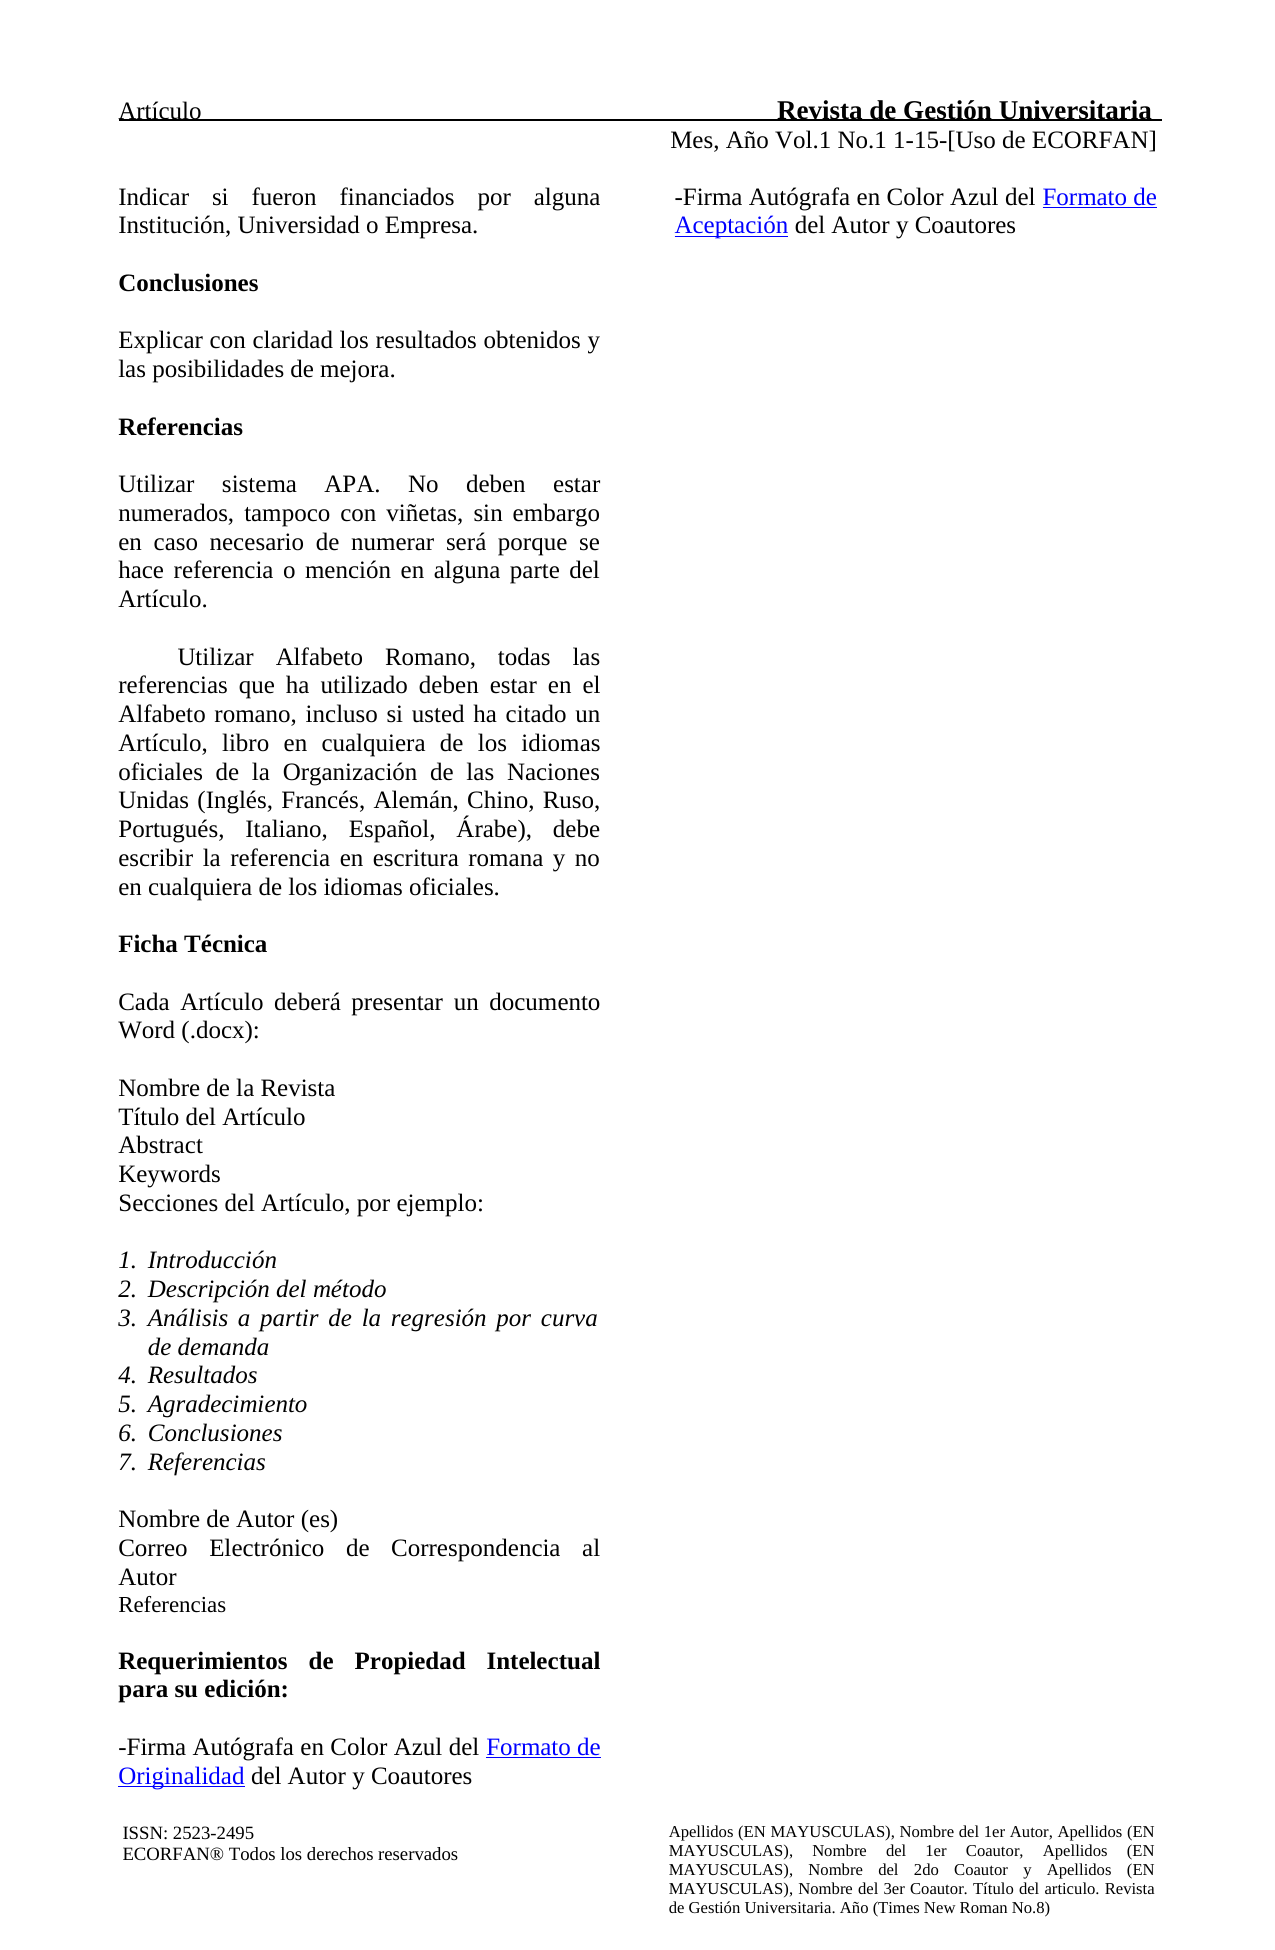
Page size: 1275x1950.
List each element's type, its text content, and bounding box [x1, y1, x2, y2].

text Explicar con claridad los resultados obtenidos y las posibilidades de mejora. [118, 326, 601, 383]
text 7. Referencias [118, 1447, 601, 1476]
text 4. Resultados [118, 1361, 601, 1389]
text Nombre de la Revista [118, 1073, 601, 1102]
text Utilizar Alfabeto Romano, todas las referencias que ha utilizado deben estar en el Alfabeto romano, incluso si usted ha citado un Artículo, libro en cualquiera de los idiomas oficiales de la Organización de las Naciones Unidas (Inglés, Francés, Alemán, Chino, Ruso, Portugués, Italiano, Español, Árabe), debe escribir la referencia en escritura romana y no en cualquiera de los idiomas oficiales. [118, 642, 601, 901]
text Nombre de Autor (es) [118, 1504, 601, 1533]
text Conclusiones [118, 268, 601, 297]
text Requerimientos de Propiedad Intelectual para su edición: [118, 1646, 601, 1703]
text Secciones del Artículo, por ejemplo: [118, 1188, 601, 1217]
text Indicar si fueron financiados por alguna Institución, Universidad o Empresa. [118, 182, 601, 239]
text Keywords [118, 1159, 601, 1188]
text 6. Conclusiones [118, 1418, 601, 1447]
text Referencias [118, 1591, 601, 1617]
text Título del Artículo [118, 1102, 601, 1131]
text 3. Análisis a partir de la regresión por curva de demanda [118, 1303, 601, 1361]
text 5. Agradecimiento [118, 1389, 601, 1418]
text Cada Artículo deberá presentar un documento Word (.docx): [118, 987, 601, 1044]
text -Firma Autógrafa en Color Azul del Formato de Aceptación del Autor y Coautores [674, 182, 1157, 239]
text Abstract [118, 1131, 601, 1159]
text 1. Introducción [118, 1246, 601, 1274]
text Correo Electrónico de Correspondencia al Autor [118, 1533, 601, 1591]
text -Firma Autógrafa en Color Azul del Formato de Originalidad del Autor y Coautores [118, 1732, 601, 1789]
text Referencias [118, 412, 601, 441]
text Ficha Técnica [118, 929, 601, 958]
text 2. Descripción del método [118, 1274, 601, 1303]
text Utilizar sistema APA. No deben estar numerados, tampoco con viñetas, sin embargo en caso necesario de numerar será porque se hace referencia o mención en alguna parte del Artículo. [118, 469, 601, 613]
